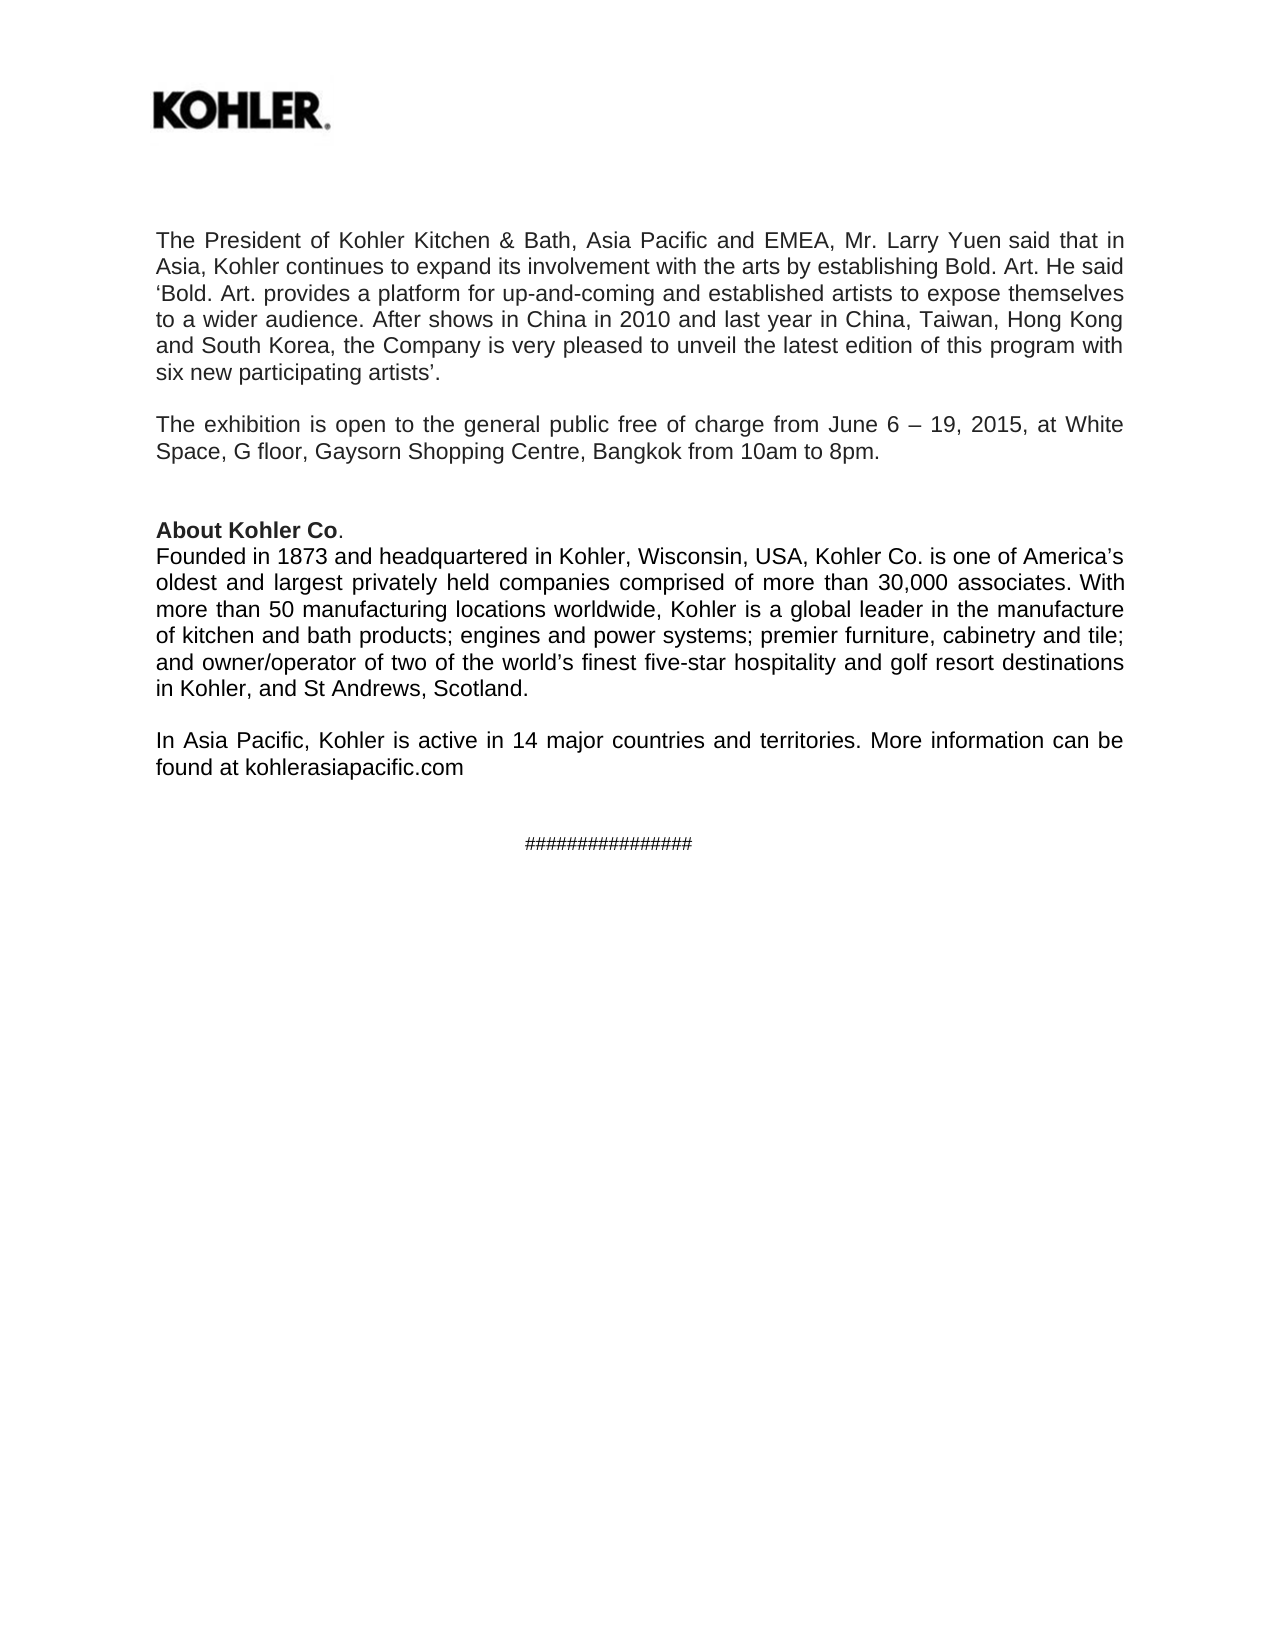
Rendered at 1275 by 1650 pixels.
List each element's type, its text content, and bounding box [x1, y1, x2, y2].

picture [150, 75, 334, 146]
text In Asia Pacific, Kohler is active in 14 major countries and territories. More information can be found at kohlerasiapacific.com [156, 727, 1125, 780]
text The President of Kohler Kitchen & Bath, Asia Pacific and EMEA, Mr. Larry Yuen said that in Asia, Kohler continues to expand its involvement with the arts by establishing Bold. Art. He said ‘Bold. Art. provides a platform for up-and-coming and established artists to expose themselves to a wider audience. After shows in China in 2010 and last year in China, Taiwan, Hong Kong and South Korea, the Company is very pleased to unveil the latest edition of this program with six new participating artists’. [156, 227, 1125, 385]
text Founded in 1873 and headquartered in Kohler, Wisconsin, USA, Kohler Co. is one of America’s oldest and largest privately held companies comprised of more than 30,000 associates. With more than 50 manufacturing locations worldwide, Kohler is a global leader in the manufacture of kitchen and bath products; engines and power systems; premier furniture, cabinetry and tile; and owner/operator of two of the world’s finest five-star hospitality and golf resort destinations in Kohler, and St Andrews, Scotland. [156, 543, 1125, 701]
text The exhibition is open to the general public free of charge from June 6 – 19, 2015, at White Space, G floor, Gaysorn Shopping Centre, Bangkok from 10am to 8pm. [156, 411, 1125, 464]
text About Kohler Co. [156, 517, 1125, 543]
text ################ [156, 833, 1125, 854]
